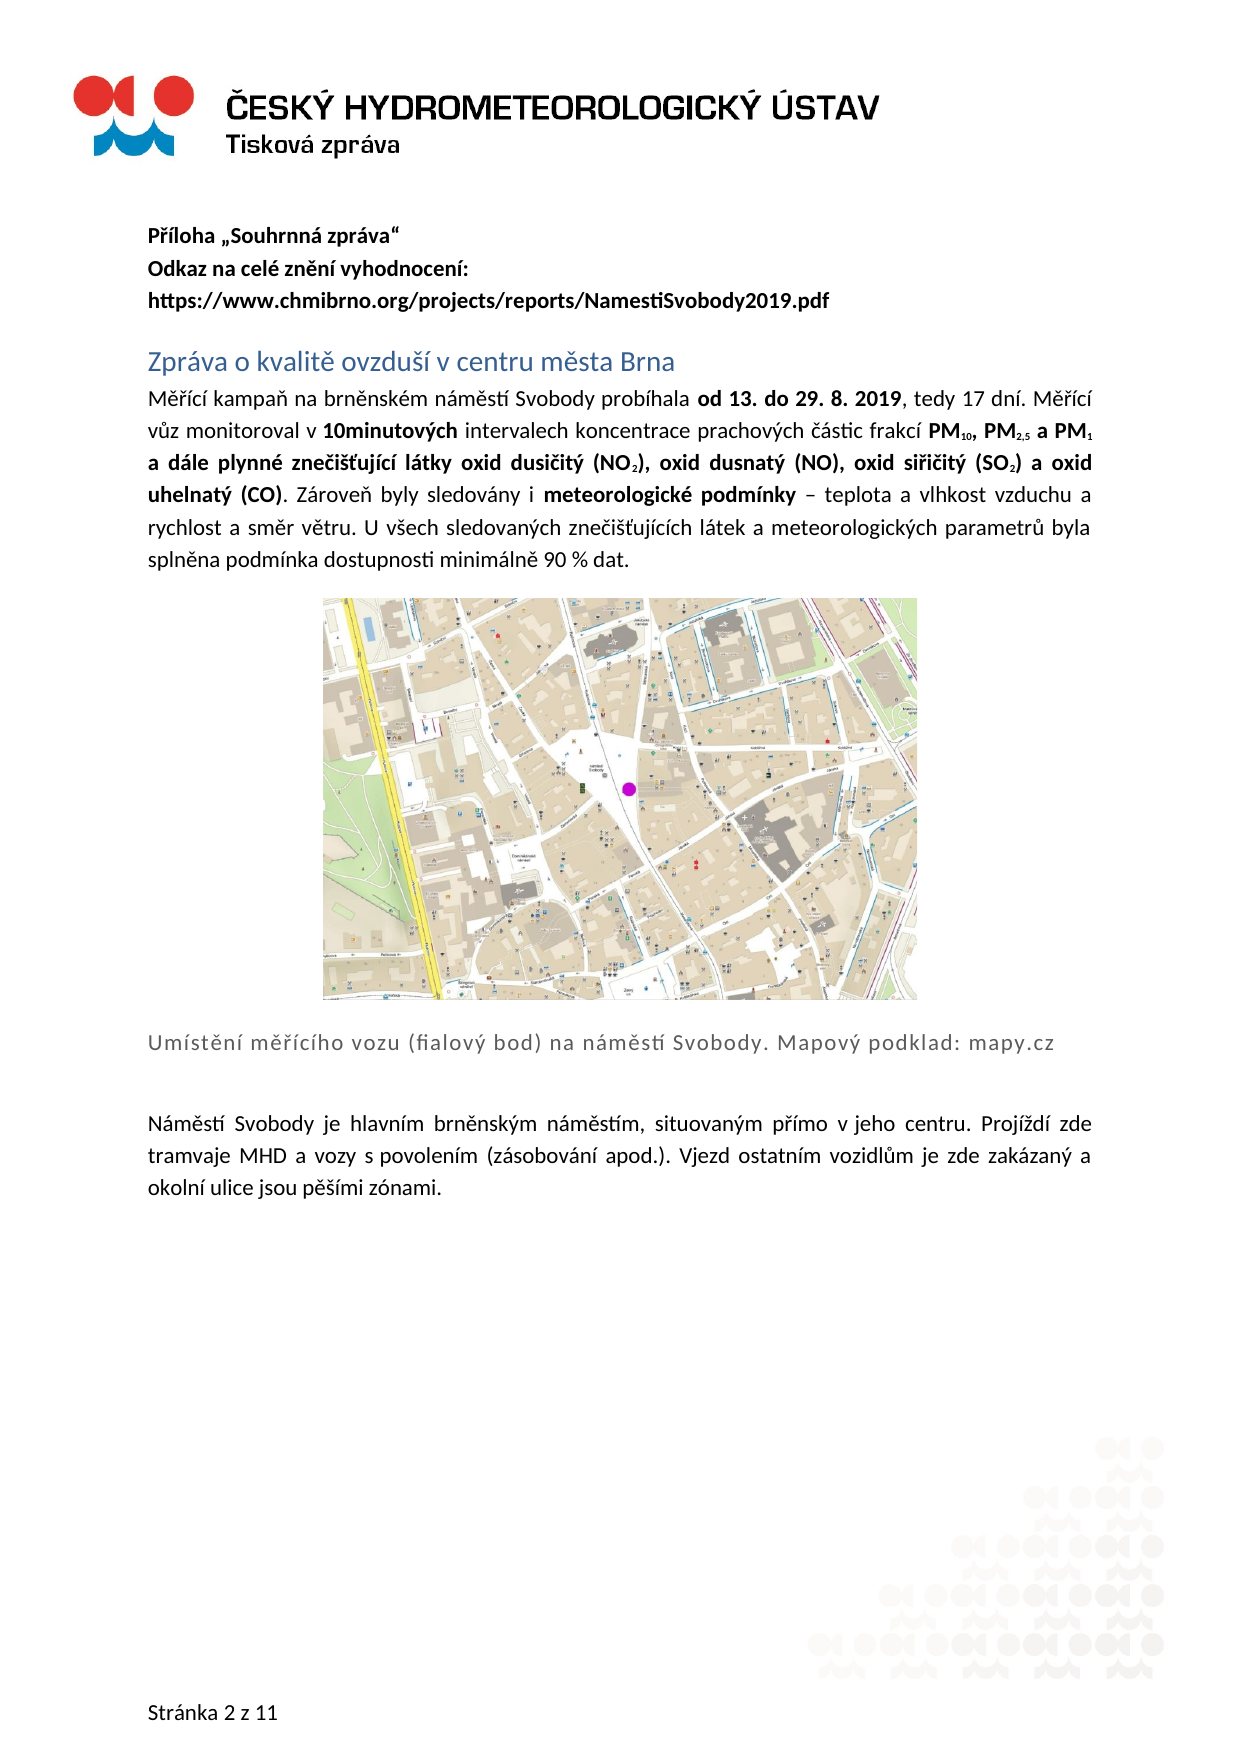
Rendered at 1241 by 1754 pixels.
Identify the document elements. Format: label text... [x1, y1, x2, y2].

text Odkaz na celé znění vyhodnocení: https://www.chmibrno.org/projects/reports/NamestiSvobody2019.pdf [148, 254, 1092, 314]
text Měřící kampaň na brněnském náměstí Svobody probíhala od 13. do 29. 8. 2019, tedy 17 dní. Měřící vůz monitoroval v 10minutových intervalech koncentrace prachových částic frakcí PM10, PM2,5 a PM1 a dále plynné znečišťující látky oxid dusičitý (NO2), oxid dusnatý (NO), oxid siřičitý (SO2) a oxid uhelnatý (CO). Zároveň byly sledovány i meteorologické podmínky – teplota a vlhkost vzduchu a rychlost a směr větru. U všech sledovaných znečišťujících látek a meteorologických parametrů byla splněna podmínka dostupnosti minimálně 90 % dat. [148, 384, 1092, 573]
text Náměstí Svobody je hlavním brněnským náměstím, situovaným přímo v jeho centru. Projíždí zde tramvaje MHD a vozy s povolením (zásobování apod.). Vjezd ostatním vozidlům je zde zakázaný a okolní ulice jsou pěšími zónami. [148, 1109, 1092, 1201]
subtitle Zpráva o kvalitě ovzduší v centru města Brna [148, 343, 1092, 379]
text Umístění měřícího vozu (fialový bod) na náměstí Svobody. Mapový podklad: mapy.cz [148, 1028, 1092, 1056]
picture [0, 0, 1239, 1754]
text Příloha „Souhrnná zpráva“ [148, 222, 1092, 249]
